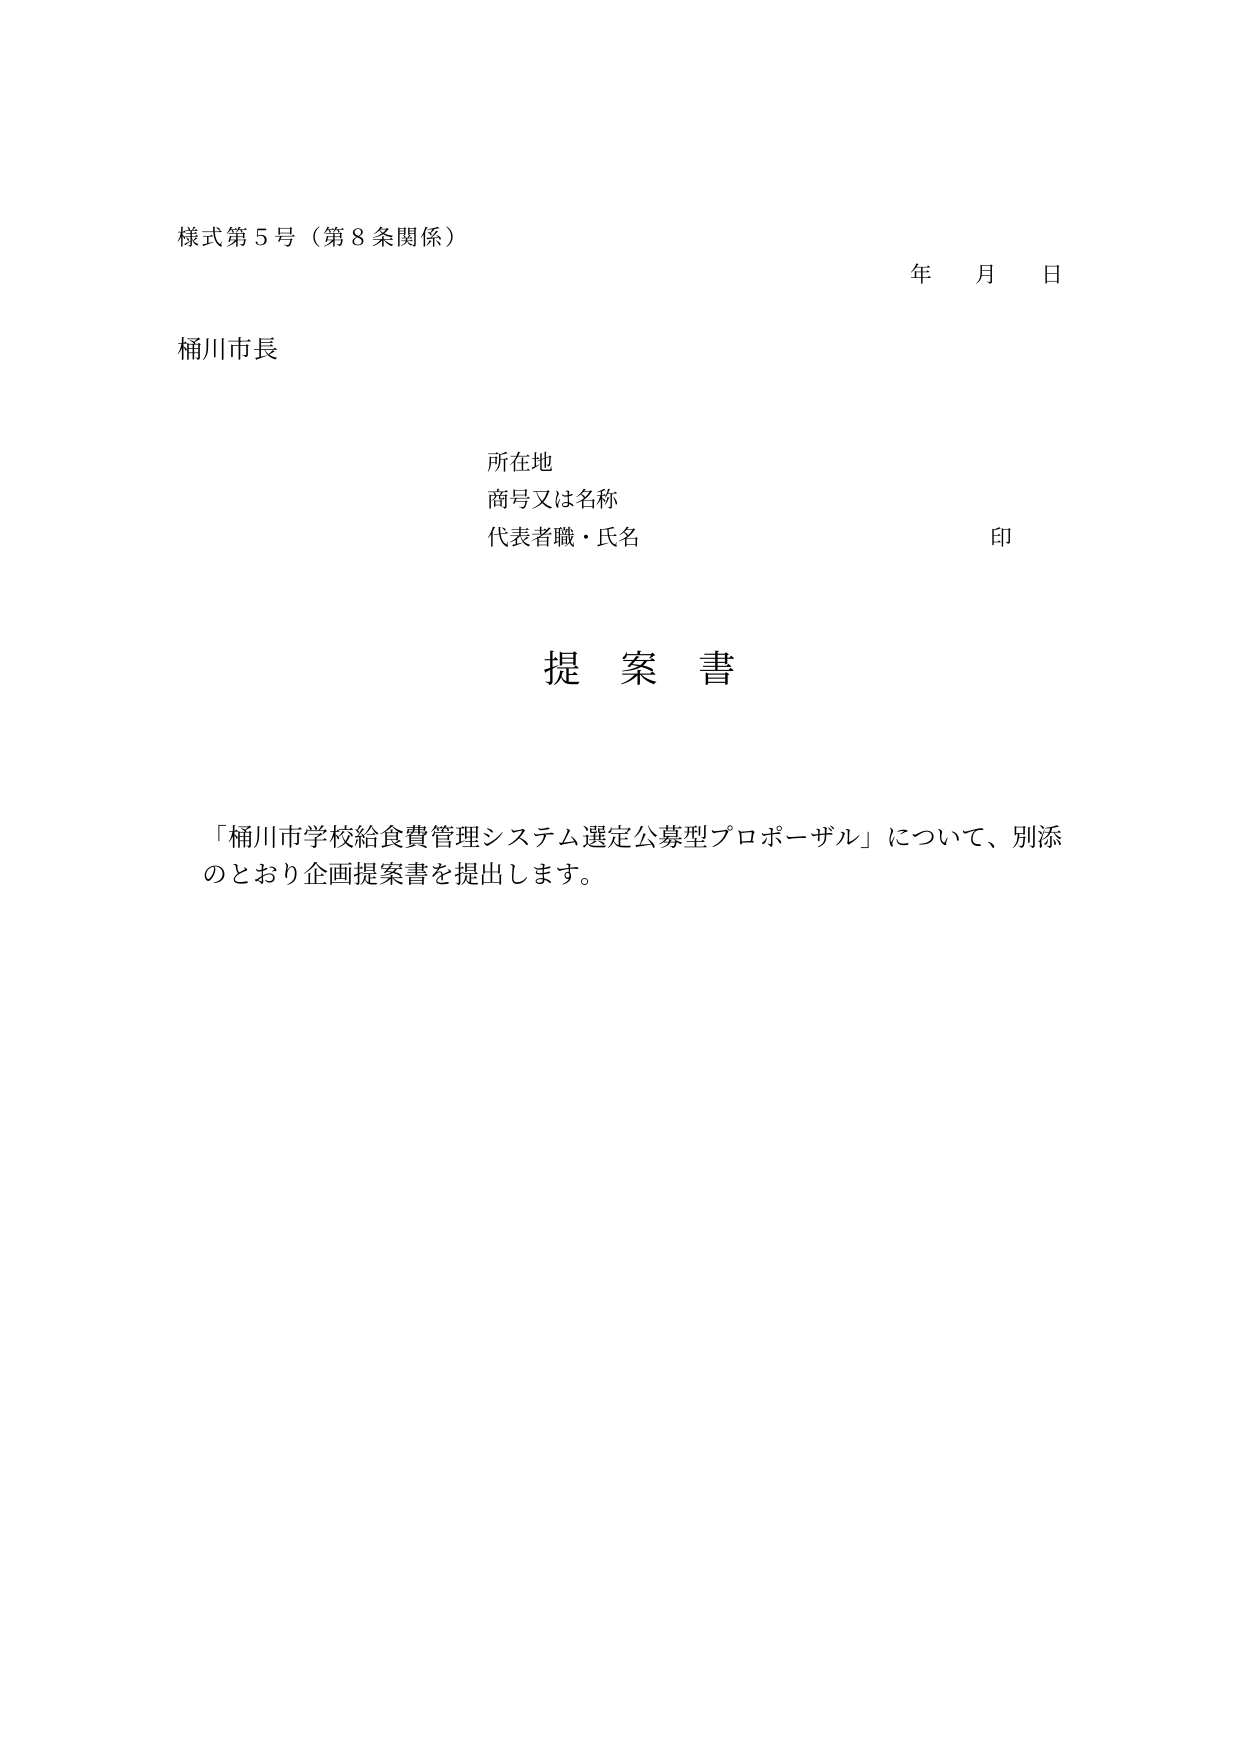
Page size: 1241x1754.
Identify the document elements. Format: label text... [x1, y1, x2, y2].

text 様式第５号（第８条関係） [177, 217, 951, 254]
text 桶川市長 [177, 329, 1063, 367]
text 提 案 書 [177, 629, 1063, 704]
text 年 月 日 [177, 254, 1063, 292]
text 所在地 [177, 442, 1019, 479]
text 商号又は名称 [177, 479, 1019, 517]
text 代表者職・氏名 印 [177, 517, 1063, 554]
text 「桶川市学校給食費管理システム選定公募型プロポーザル」について、別添のとおり企画提案書を提出します。 [177, 817, 1063, 892]
